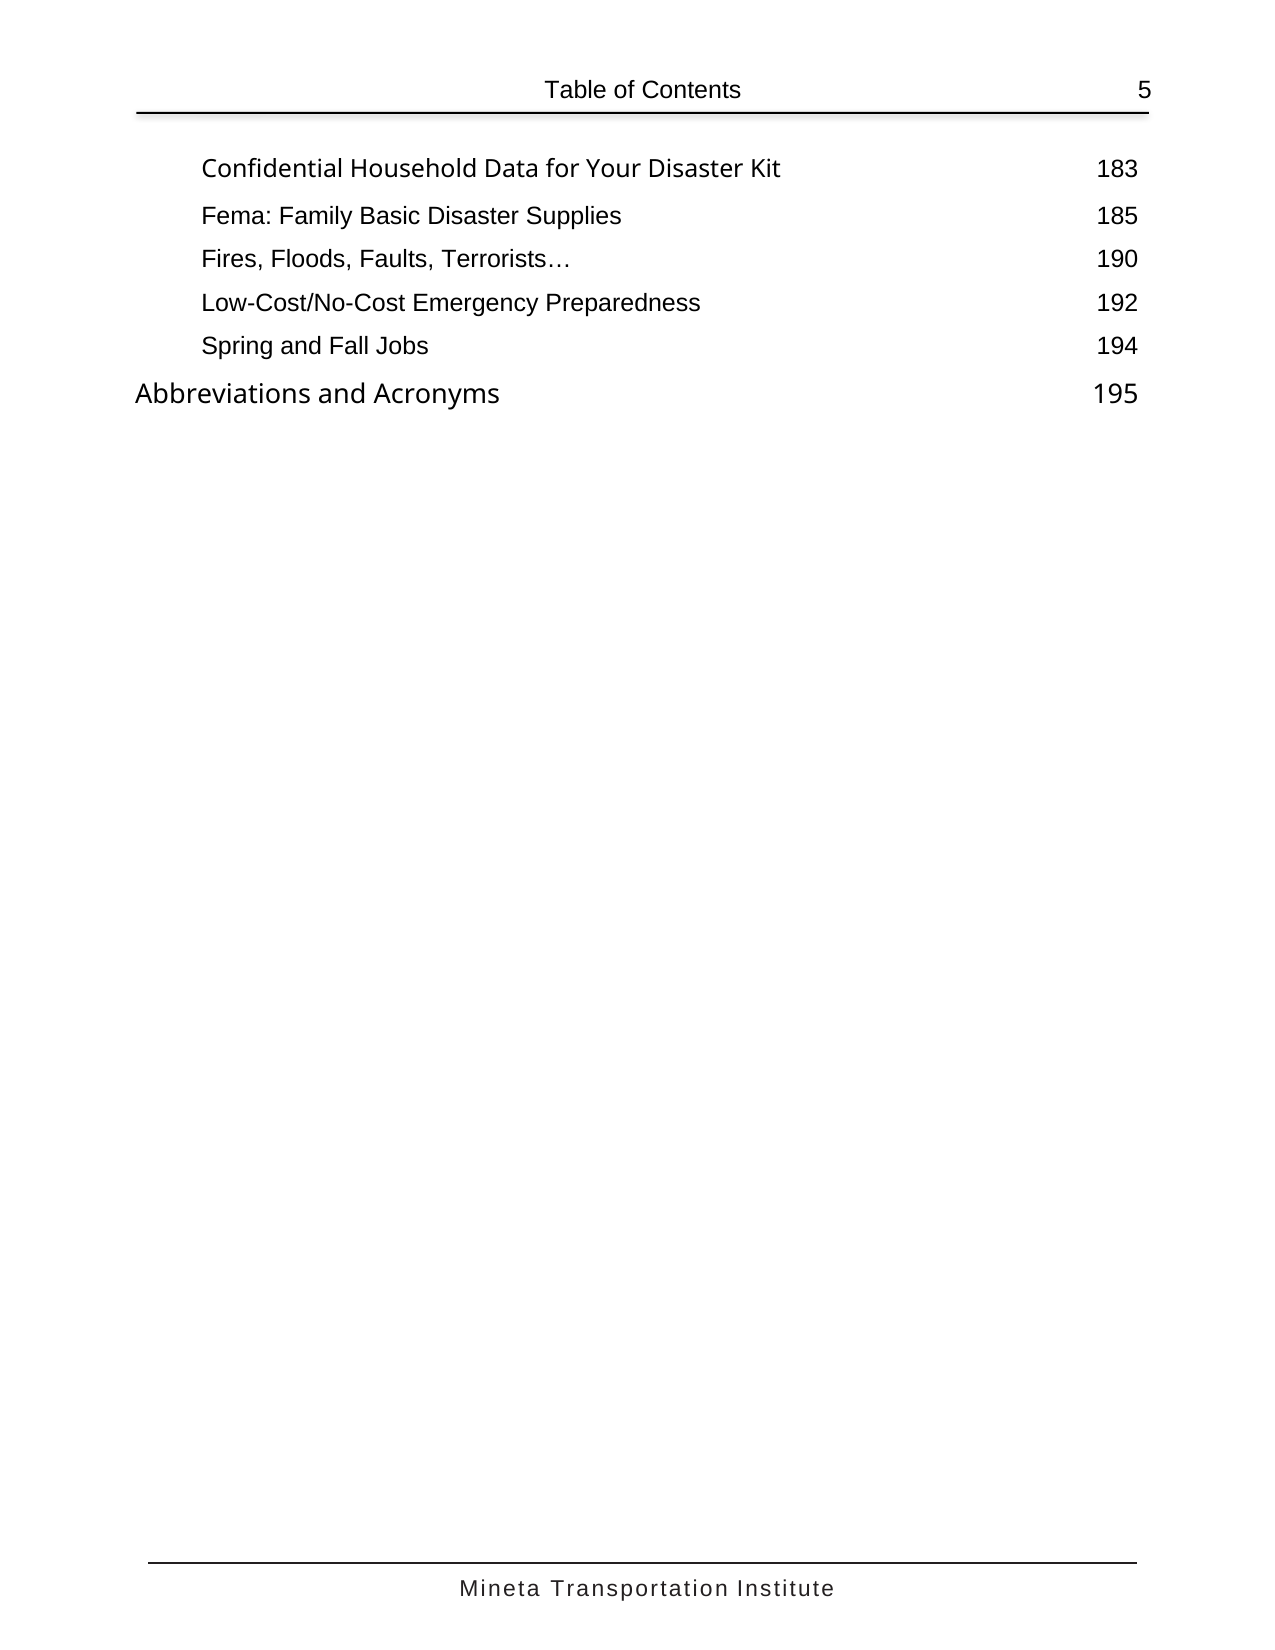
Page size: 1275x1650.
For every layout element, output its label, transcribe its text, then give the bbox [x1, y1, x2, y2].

text Fema: Family Basic Disaster Supplies 185 [201, 201, 1070, 229]
text Fires, Floods, Faults, Terrorists… 190 [201, 244, 1070, 273]
text Spring and Fall Jobs 194 [201, 331, 1070, 360]
text Confidential Household Data for Your Disaster Kit 183 [201, 151, 1070, 185]
text Low-Cost/No-Cost Emergency Preparedness 192 [201, 288, 1070, 316]
text Abbreviations and Acronyms 195 [135, 374, 1051, 411]
